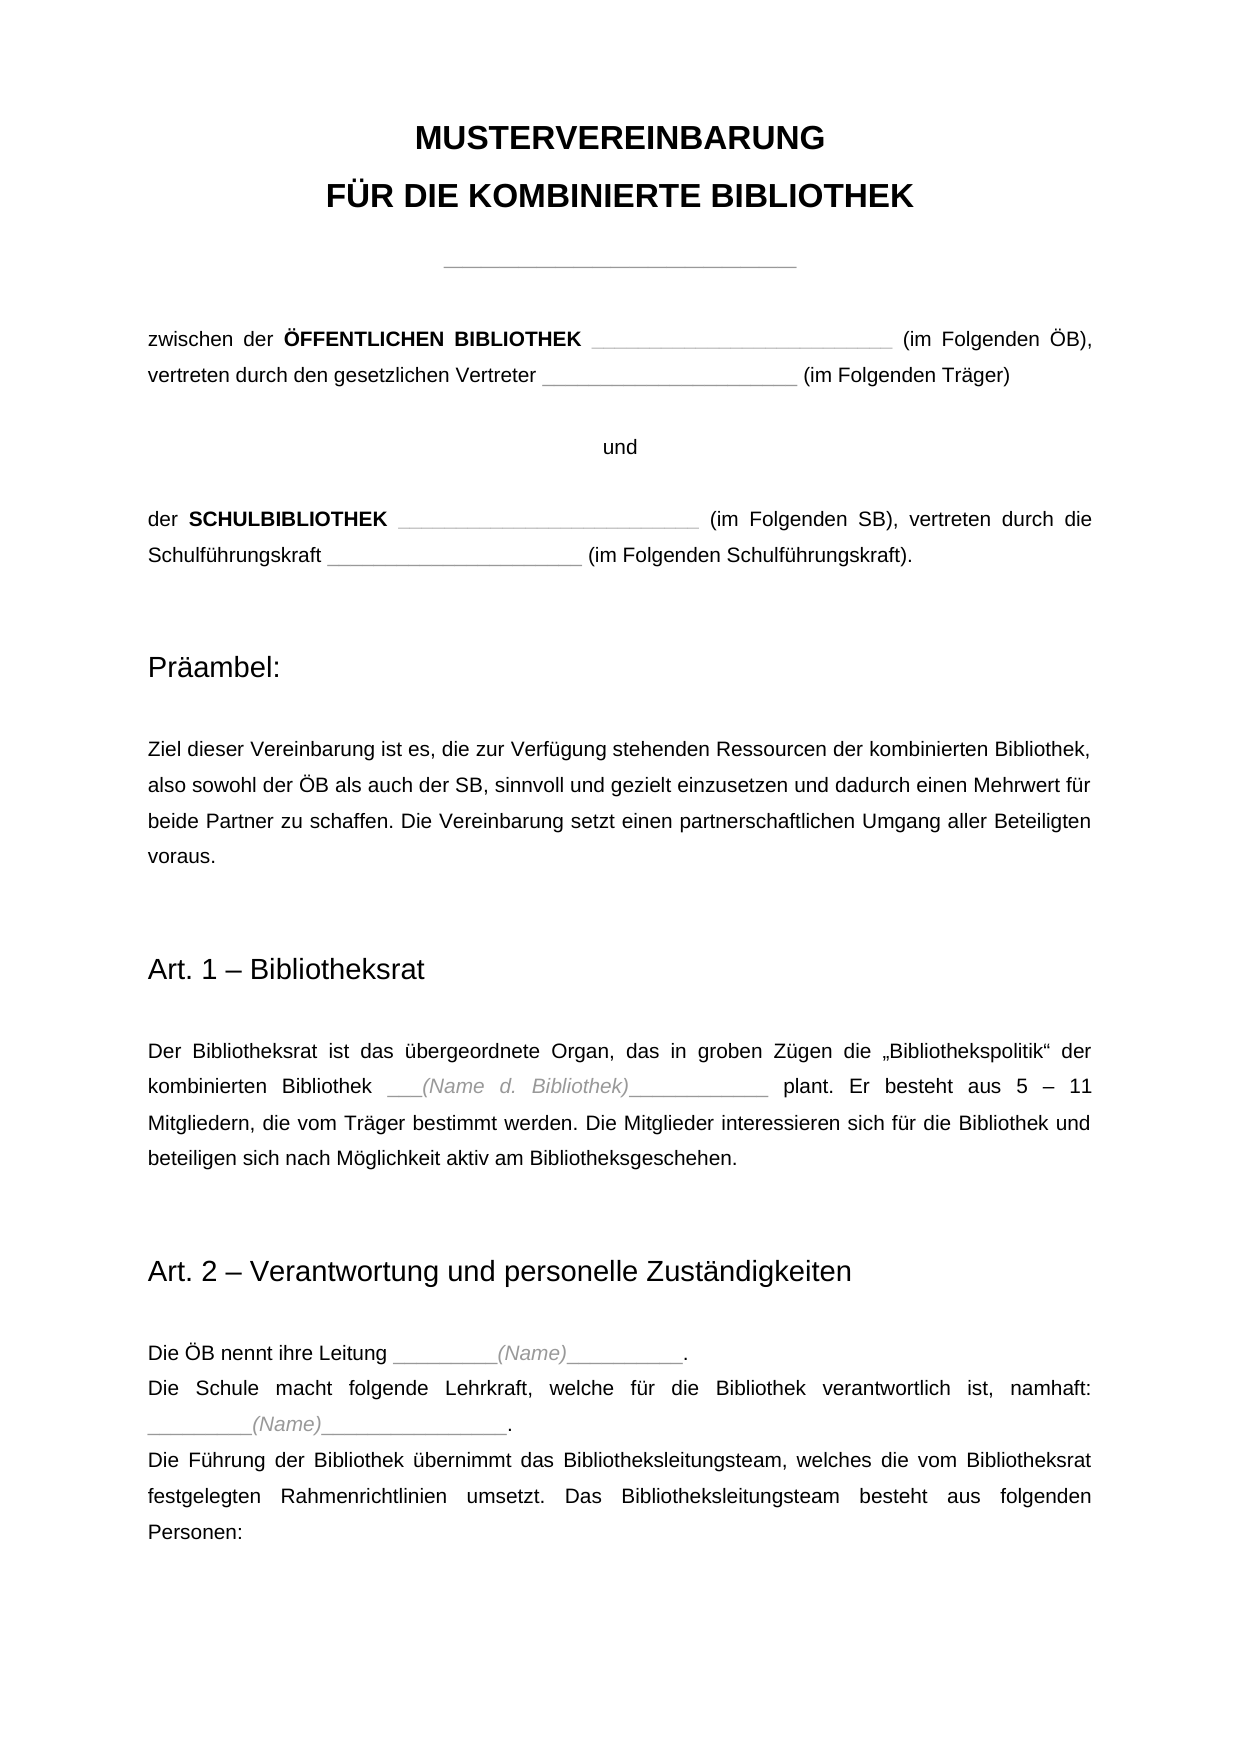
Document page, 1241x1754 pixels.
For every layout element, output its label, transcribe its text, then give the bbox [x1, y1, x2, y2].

text und [148, 435, 1092, 459]
text Die Führung der Bibliothek übernimmt das Bibliotheksleitungsteam, welches die vom Bibliotheksrat festgelegten Rahmenrichtlinien umsetzt. Das Bibliotheksleitungsteam besteht aus folgenden Personen: [148, 1448, 1092, 1544]
text Art. 1 – Bibliotheksrat [148, 952, 1092, 986]
text FÜR DIE KOMBINIERTE BIBLIOTHEK ___________________ [148, 176, 1092, 272]
text zwischen der ÖFFENTLICHEN BIBLIOTHEK __________________________ (im Folgenden ÖB), vertreten durch den gesetzlichen Vertreter ______________________ (im Folgenden Träger) [148, 327, 1092, 387]
text Ziel dieser Vereinbarung ist es, die zur Verfügung stehenden Ressourcen der kombinierten Bibliothek, also sowohl der ÖB als auch der SB, sinnvoll und gezielt einzusetzen und dadurch einen Mehrwert für beide Partner zu schaffen. Die Vereinbarung setzt einen partnerschaftlichen Umgang aller Beteiligten voraus. [148, 737, 1092, 868]
text Art. 2 – Verantwortung und personelle Zuständigkeiten [148, 1254, 1092, 1288]
text der SCHULBIBLIOTHEK __________________________ (im Folgenden SB), vertreten durch die Schulführungskraft ______________________ (im Folgenden Schulführungskraft). [148, 507, 1092, 566]
text MUSTERVEREINBARUNG [148, 118, 1092, 157]
text Der Bibliotheksrat ist das übergeordnete Organ, das in groben Zügen die „Bibliothekspolitik“ der kombinierten Bibliothek ___(Name d. Bibliothek)____________ plant. Er besteht aus 5 – 11 Mitgliedern, die vom Träger bestimmt werden. Die Mitglieder interessieren sich für die Bibliothek und beteiligen sich nach Möglichkeit aktiv am Bibliotheksgeschehen. [148, 1038, 1092, 1170]
text Die ÖB nennt ihre Leitung _________(Name)__________. [148, 1340, 1092, 1364]
text Die Schule macht folgende Lehrkraft, welche für die Bibliothek verantwortlich ist, namhaft: _________(Name)________________. [148, 1376, 1092, 1436]
text Präambel: [148, 650, 1092, 684]
